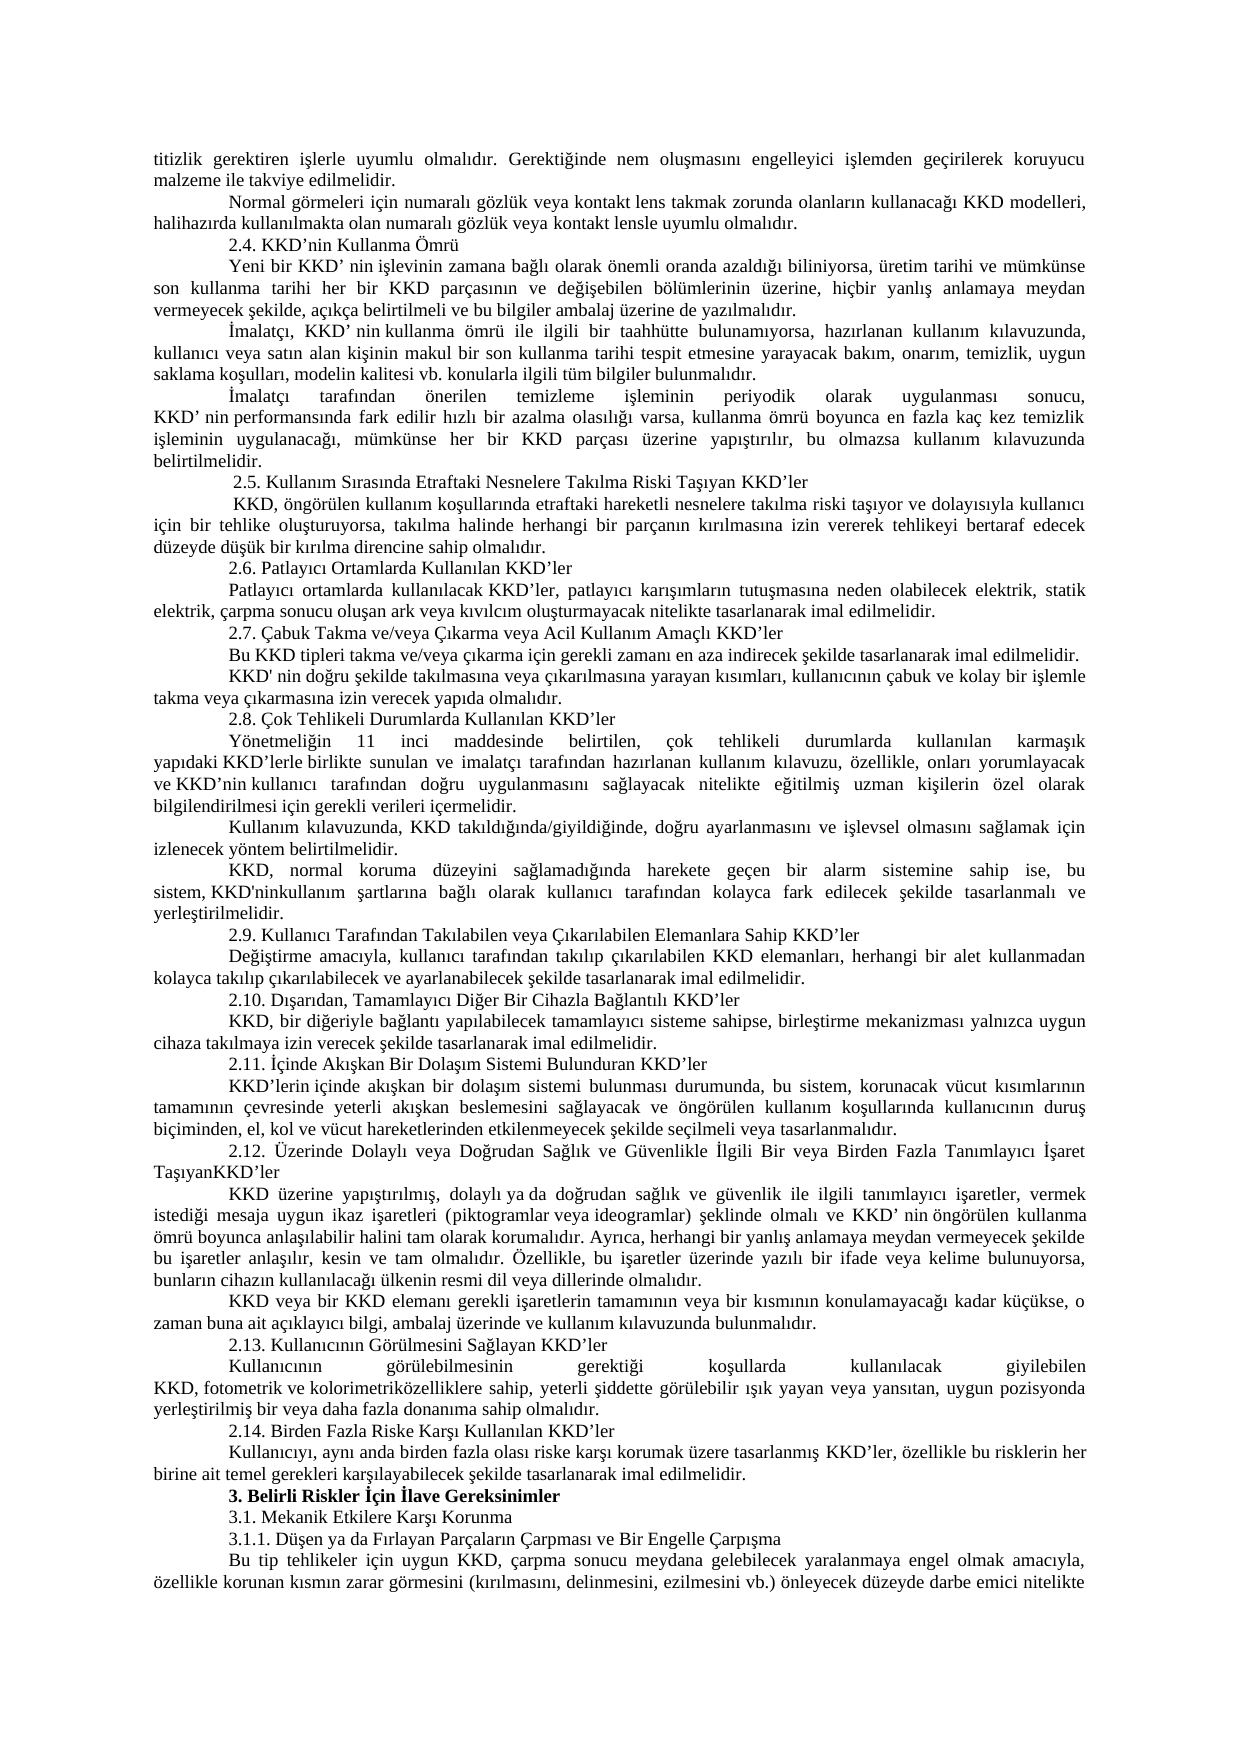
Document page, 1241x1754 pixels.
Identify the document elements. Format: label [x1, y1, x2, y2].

table_header [142, 148, 1098, 1592]
